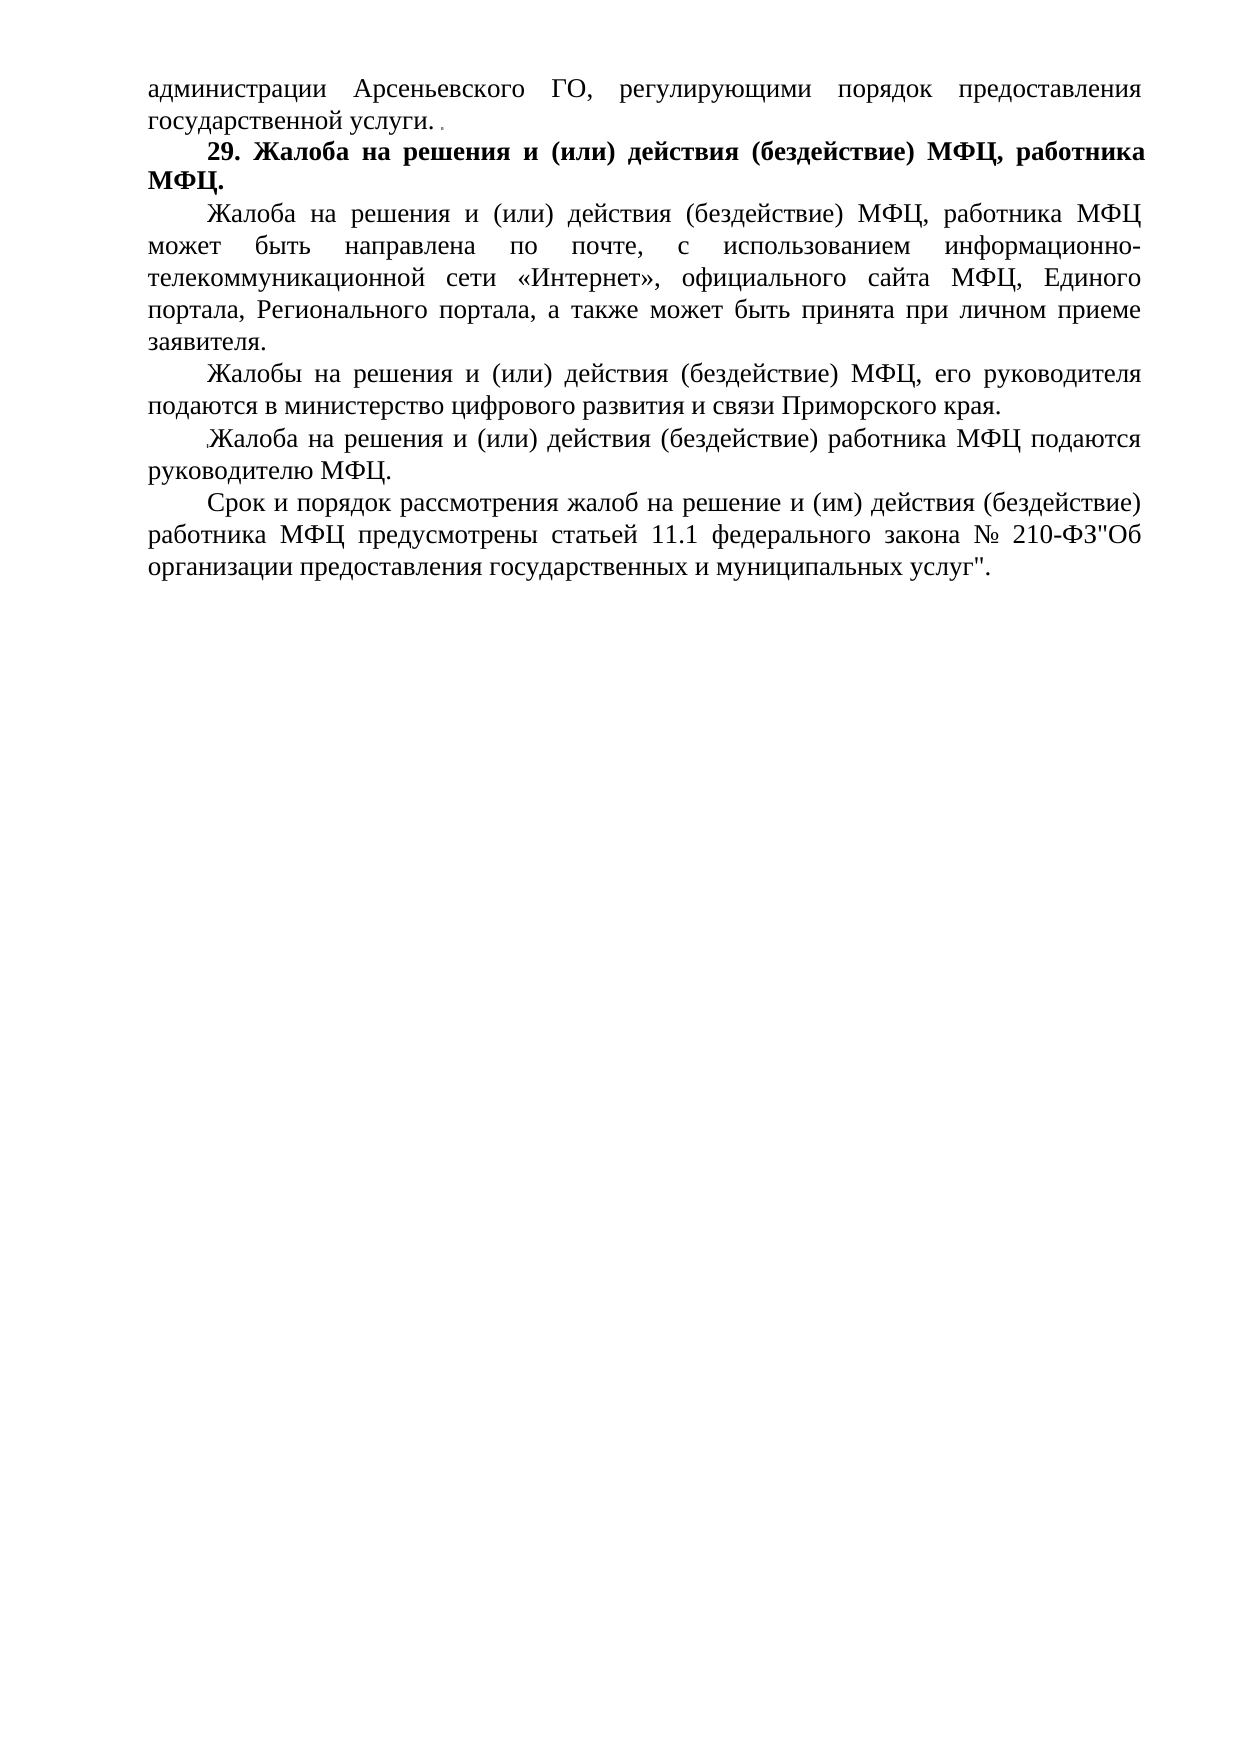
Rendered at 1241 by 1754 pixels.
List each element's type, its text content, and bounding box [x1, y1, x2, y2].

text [148, 72, 1143, 136]
text Жалоба на решения и (или) действия (бездействие) работника МФЦ подаются руководителю МФЦ. [148, 422, 1143, 485]
text Срок и порядок рассмотрения жалоб на решение и (им) действия (бездействие) работника МФЦ предусмотрены статьей 11.1 федерального закона № 210-ФЗ"Об организации предоставления государственных и муниципальных услуг". [148, 486, 1143, 581]
text 29. Жалоба на решения и (или) действия (бездействие) МФЦ, работника МФЦ. [148, 137, 1147, 196]
text Жалоба на решения и (или) действия (бездействие) МФЦ, работника МФЦ может быть направлена по почте, с использованием информационно-телекоммуникационной сети «Интернет», официального сайта МФЦ, Единого портала, Регионального портала, а также может быть принята при личном приеме заявителя. [148, 197, 1143, 356]
text Жалобы на решения и (или) действия (бездействие) МФЦ, его руководителя подаются в министерство цифрового развития и связи Приморского края. [148, 357, 1143, 421]
